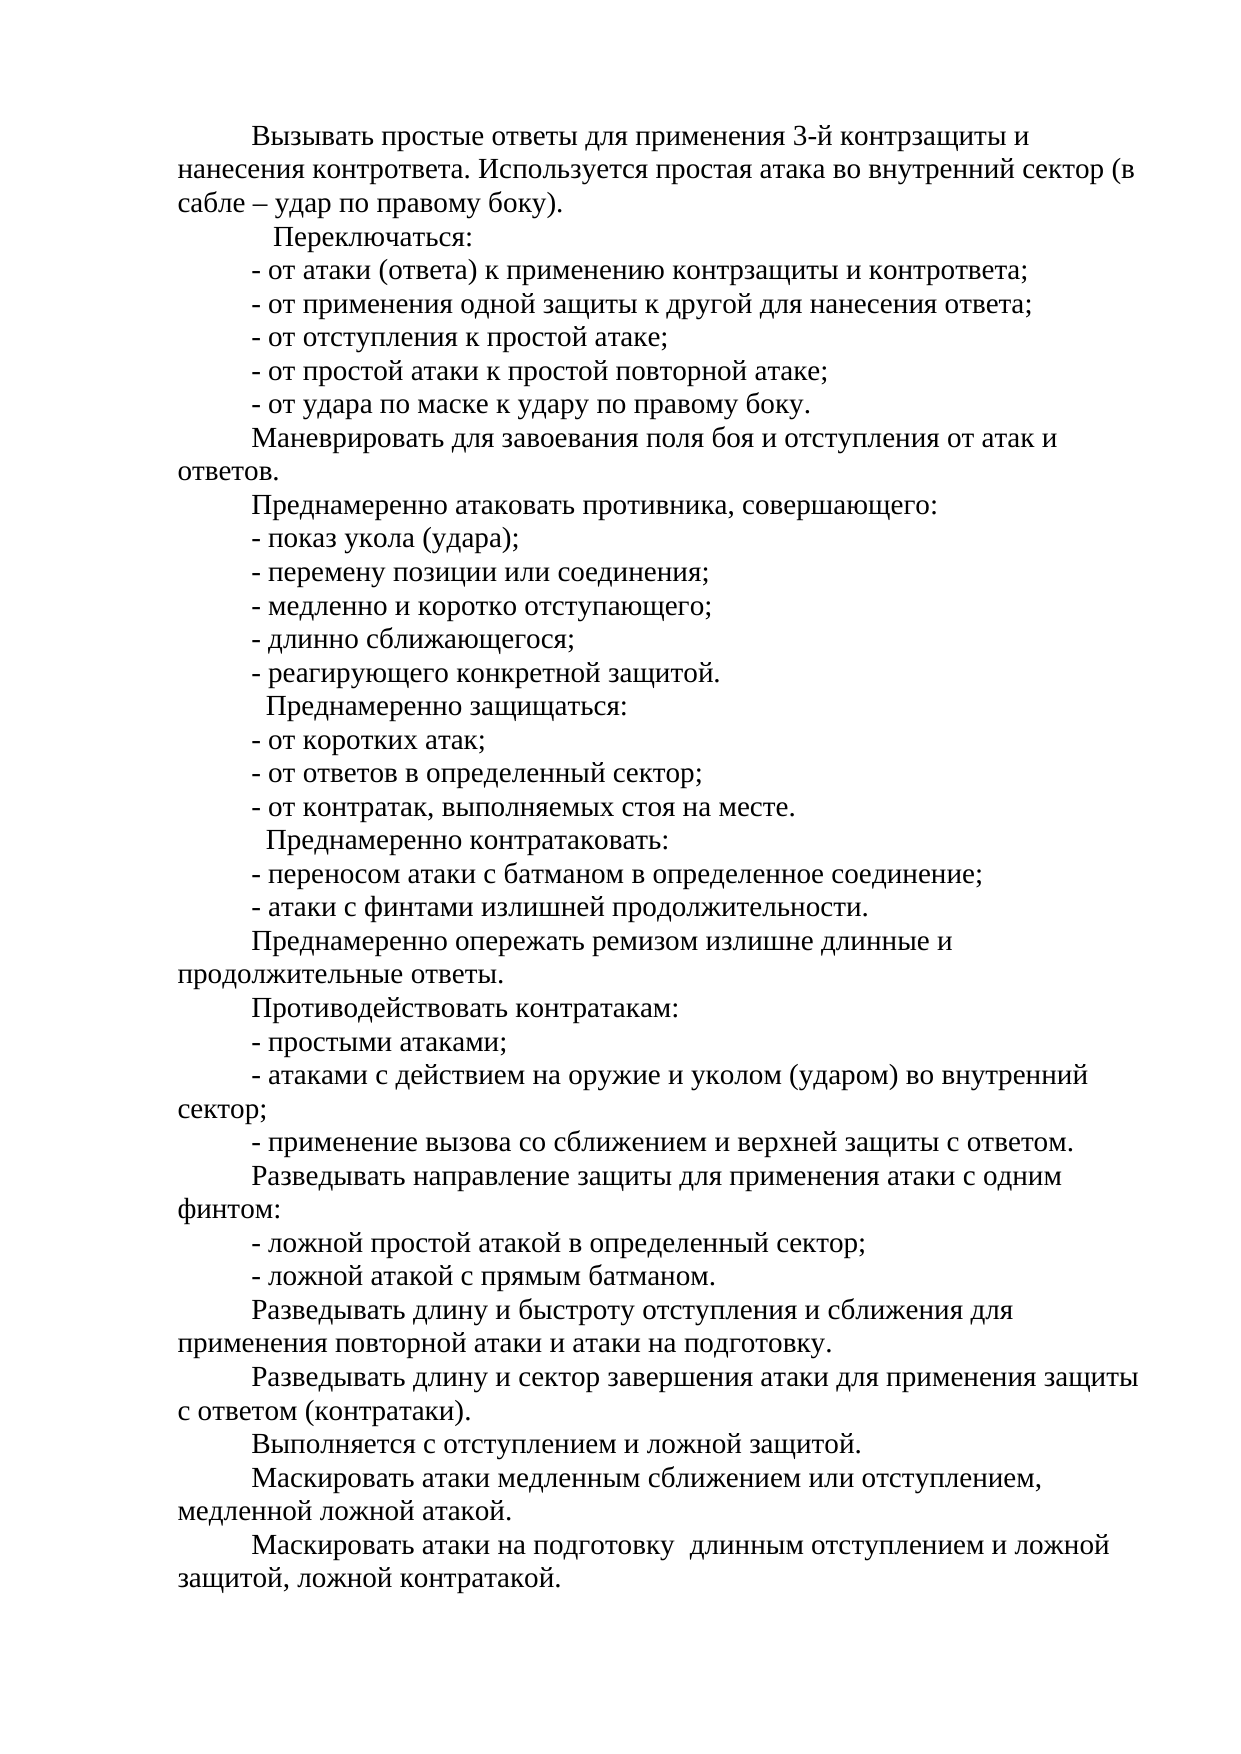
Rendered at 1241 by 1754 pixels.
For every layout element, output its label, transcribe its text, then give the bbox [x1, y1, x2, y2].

text Преднамеренно опережать ремизом излишне длинные и продолжительные ответы. [177, 923, 1152, 990]
text - от контратак, выполняемых стоя на месте. [177, 789, 1152, 822]
text - переносом атаки с батманом в определенное соединение; [177, 856, 1152, 889]
text - простыми атаками; [177, 1024, 1152, 1057]
text - от удара по маске к удару по правому боку. [177, 386, 1152, 420]
text - реагирующего конкретной защитой. [177, 655, 1152, 688]
text - ложной простой атакой в определенный сектор; [177, 1225, 1152, 1258]
text - от коротких атак; [177, 722, 1152, 755]
text - применение вызова со сближением и верхней защиты с ответом. [177, 1124, 1152, 1158]
text - длинно сближающегося; [177, 621, 1152, 655]
text - атаки с финтами излишней продолжительности. [177, 889, 1152, 923]
text Выполняется с отступлением и ложной защитой. [177, 1426, 1152, 1460]
text - показ укола (удара); [177, 521, 1152, 554]
text Противодействовать контратакам: [177, 990, 1152, 1024]
text Маневрировать для завоевания поля боя и отступления от атак и ответов. [177, 420, 1152, 487]
text Преднамеренно контратаковать: [177, 822, 1152, 856]
text Маскировать атаки на подготовку длинным отступлением и ложной защитой, ложной контратакой. [177, 1527, 1152, 1594]
text - от атаки (ответа) к применению контрзащиты и контрответа; [177, 252, 1152, 286]
text - перемену позиции или соединения; [177, 554, 1152, 588]
text Разведывать направление защиты для применения атаки с одним финтом: [177, 1158, 1152, 1225]
text - медленно и коротко отступающего; [177, 588, 1152, 621]
text - от отступления к простой атаке; [177, 319, 1152, 353]
text Разведывать длину и сектор завершения атаки для применения защиты с ответом (контратаки). [177, 1359, 1152, 1426]
text Преднамеренно атаковать противника, совершающего: [177, 487, 1152, 521]
text - атаками с действием на оружие и уколом (ударом) во внутренний сектор; [177, 1057, 1152, 1124]
text Маскировать атаки медленным сближением или отступлением, медленной ложной атакой. [177, 1460, 1152, 1527]
text - от ответов в определенный сектор; [177, 755, 1152, 789]
text Разведывать длину и быстроту отступления и сближения для применения повторной атаки и атаки на подготовку. [177, 1292, 1152, 1359]
text - от простой атаки к простой повторной атаке; [177, 353, 1152, 386]
text - от применения одной защиты к другой для нанесения ответа; [177, 286, 1152, 319]
text Преднамеренно защищаться: [177, 688, 1152, 722]
text - ложной атакой с прямым батманом. [177, 1258, 1152, 1292]
text Вызывать простые ответы для применения 3-й контрзащиты и нанесения контрответа. Используется простая атака во внутренний сектор (в сабле – удар по правому боку). [177, 118, 1152, 219]
text Переключаться: [177, 219, 1152, 252]
